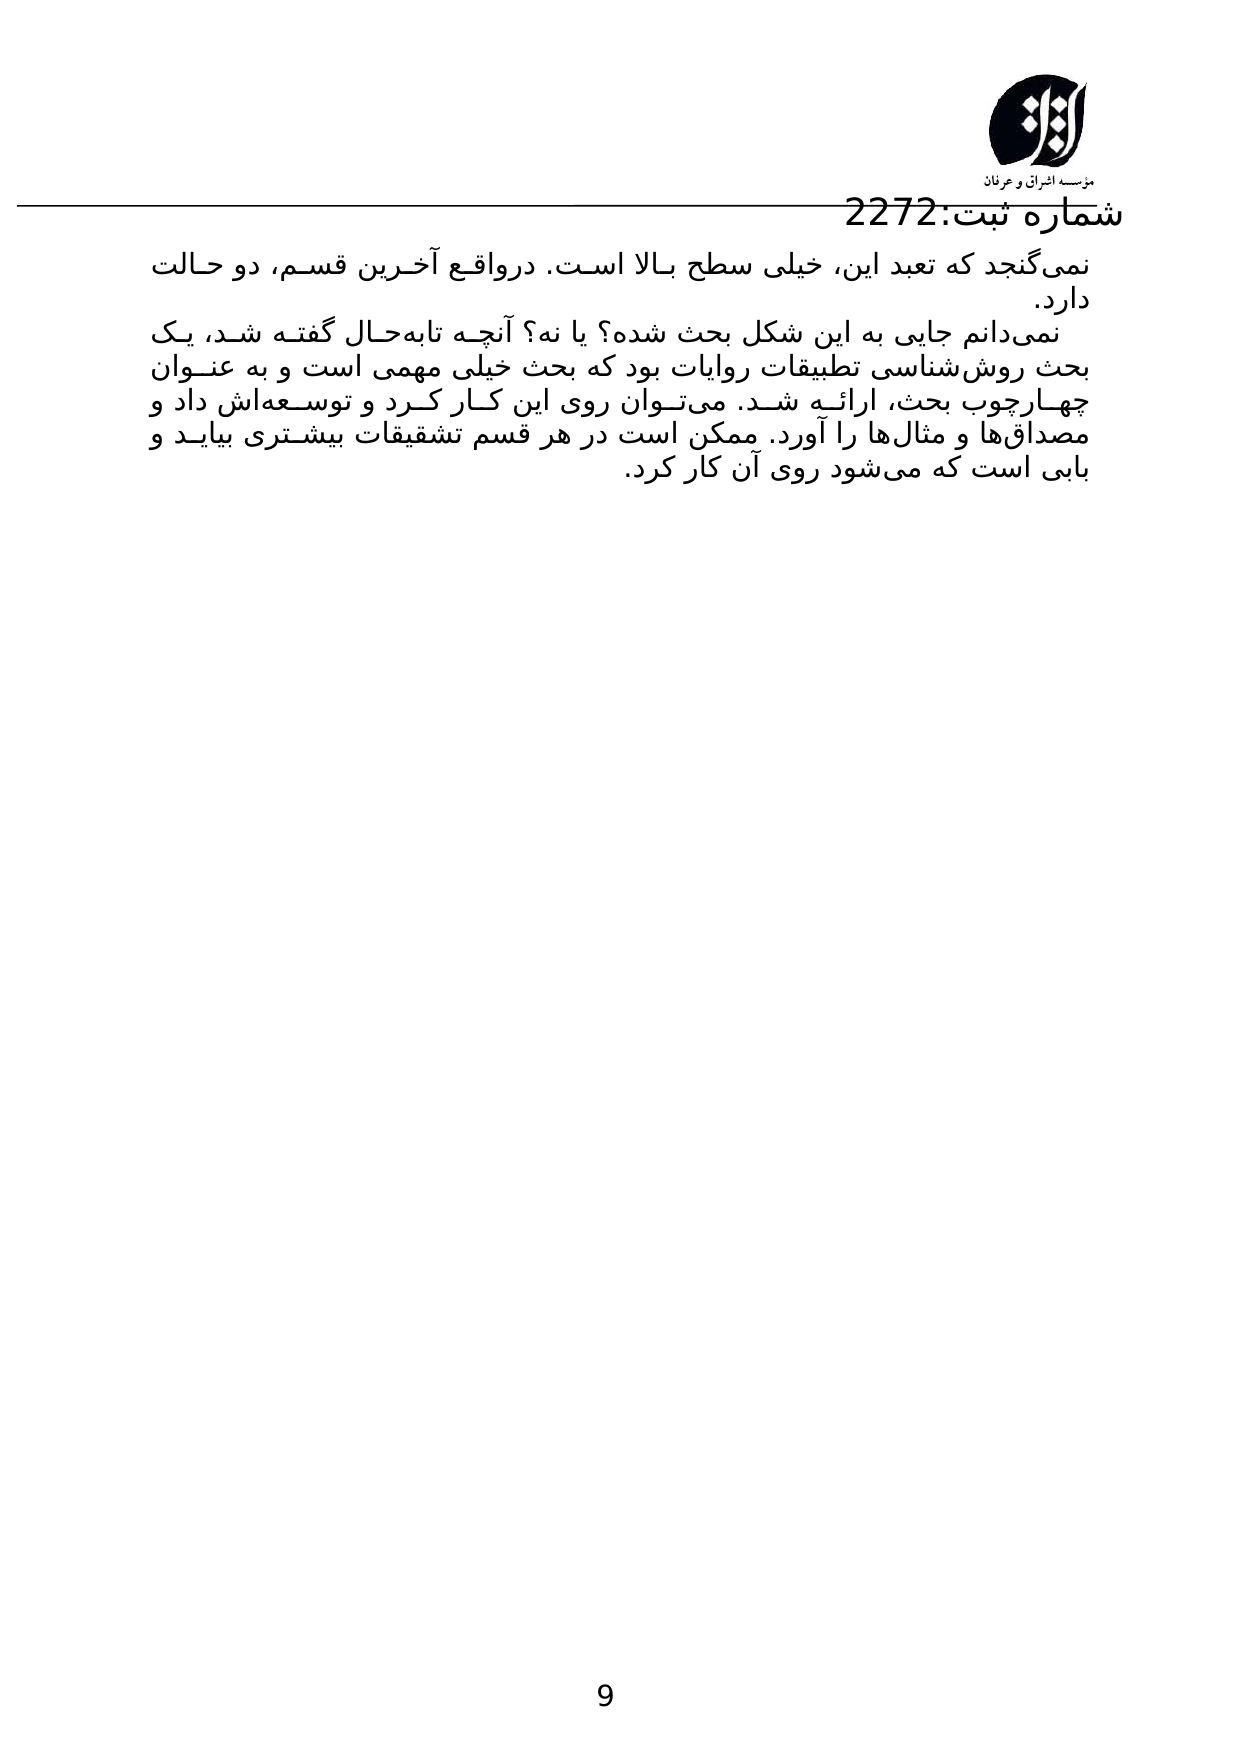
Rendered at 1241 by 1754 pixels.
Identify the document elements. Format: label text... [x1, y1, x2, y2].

text نمی‌دانم جایی به این شکل بحث شده؟ یا نه؟ آنچه تابه‌حال گفته شد، یک بحث روش‌شناسی تطبیقات روایات بود که بحث خیلی مهمی است و به عنوان چهارچوب بحث، ارائه شد. می‌توان روی این کار کرد و توسعه‌اش داد و مصداق‌ها و مثال‌ها را آورد. ممکن است در هر قسم تشقیقات بیشتری بیاید و بابی است که می‌شود روی آن کار کرد. [150, 315, 1090, 485]
picture [980, 73, 1095, 191]
